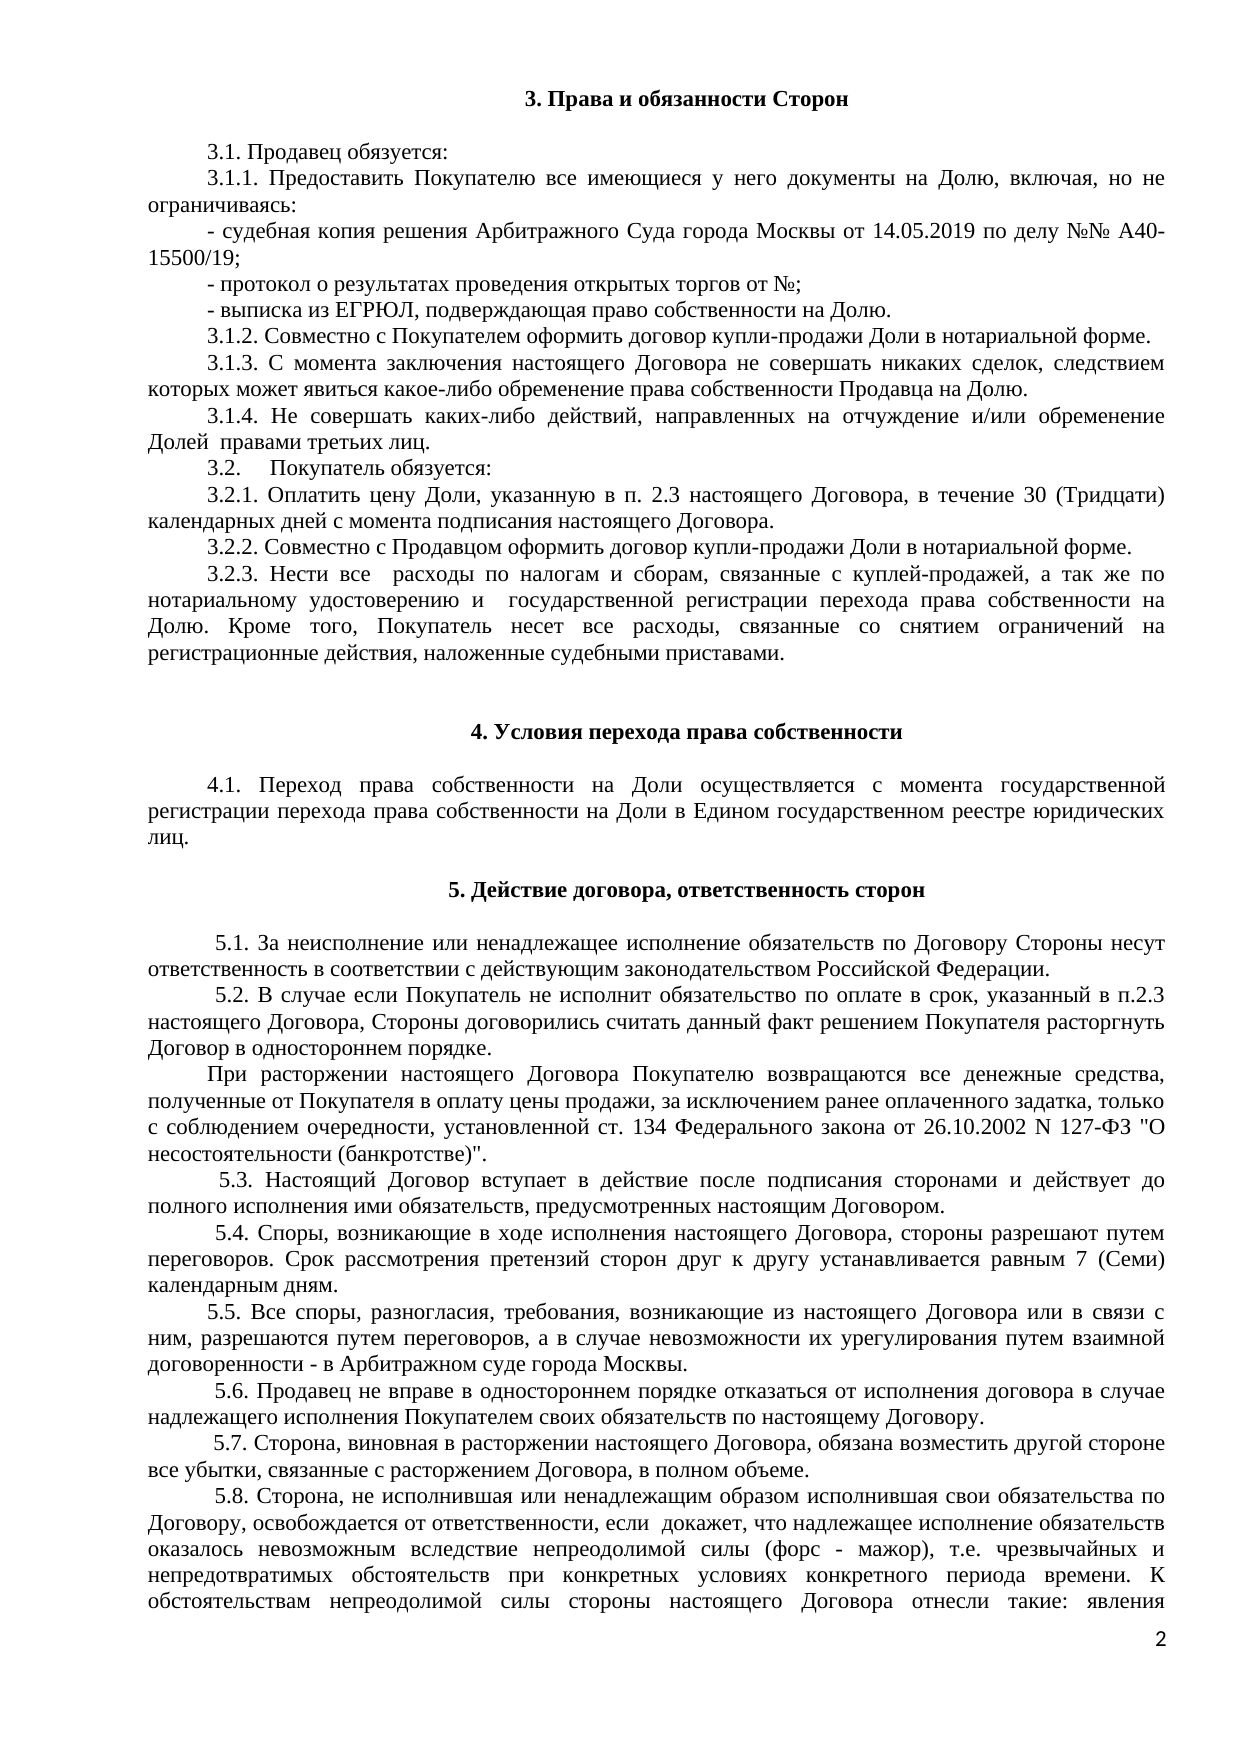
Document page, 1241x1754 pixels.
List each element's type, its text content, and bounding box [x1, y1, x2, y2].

text 5. Действие договора, ответственность сторон [148, 876, 1167, 902]
text - судебная копия решения Арбитражного Суда города Москвы от 14.05.2019 по делу №№ А40-15500/19; [148, 217, 1167, 270]
text 3.1.1. Предоставить Покупателю все имеющиеся у него документы на Долю, включая, но не ограничиваясь: [148, 164, 1167, 217]
text 3.2. Покупатель обязуется: [148, 454, 1167, 481]
text 5.7. Сторона, виновная в расторжении настоящего Договора, обязана возместить другой стороне все убытки, связанные с расторжением Договора, в полном объеме. [148, 1429, 1167, 1482]
text 3.2.2. Совместно с Продавцом оформить договор купли-продажи Доли в нотариальной форме. [148, 533, 1167, 560]
text 3.2.1. Оплатить цену Доли, указанную в п. 2.3 настоящего Договора, в течение 30 (Тридцати) календарных дней с момента подписания настоящего Договора. [148, 481, 1167, 533]
text 3.1. Продавец обязуется: [148, 138, 1167, 164]
text 5.6. Продавец не вправе в одностороннем порядке отказаться от исполнения договора в случае надлежащего исполнения Покупателем своих обязательств по настоящему Договору. [148, 1377, 1167, 1429]
text 3.1.2. Совместно с Покупателем оформить договор купли-продажи Доли в нотариальной форме. [148, 323, 1167, 349]
text 4.1. Переход права собственности на Доли осуществляется с момента государственной регистрации перехода права собственности на Доли в Едином государственном реестре юридических лиц. [148, 771, 1167, 850]
text 3.1.4. Не совершать каких-либо действий, направленных на отчуждение и/или обременение Долей правами третьих лиц. [148, 402, 1167, 454]
text При расторжении настоящего Договора Покупателю возвращаются все денежные средства, полученные от Покупателя в оплату цены продажи, за исключением ранее оплаченного задатка, только с соблюдением очередности, установленной ст. 134 Федерального закона от 26.10.2002 N 127-ФЗ "О несостоятельности (банкротстве)". [148, 1061, 1167, 1166]
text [148, 1482, 1167, 1614]
text 5.4. Споры, возникающие в ходе исполнения настоящего Договора, стороны разрешают путем переговоров. Срок рассмотрения претензий сторон друг к другу устанавливается равным 7 (Семи) календарным дням. [148, 1219, 1167, 1298]
text - протокол о результатах проведения открытых торгов от №; [148, 270, 1167, 296]
text 3. Права и обязанности Сторон [148, 85, 1167, 112]
text 5.5. Все споры, разногласия, требования, возникающие из настоящего Договора или в связи с ним, разрешаются путем переговоров, а в случае невозможности их урегулирования путем взаимной договоренности - в Арбитражном суде города Москвы. [148, 1298, 1167, 1377]
text 5.3. Настоящий Договор вступает в действие после подписания сторонами и действует до полного исполнения ими обязательств, предусмотренных настоящим Договором. [148, 1166, 1167, 1219]
text - выписка из ЕГРЮЛ, подверждающая право собственности на Долю. [148, 296, 1167, 323]
text 4. Условия перехода права собственности [148, 718, 1167, 744]
text 5.2. В случае если Покупатель не исполнит обязательство по оплате в срок, указанный в п.2.3 настоящего Договора, Стороны договорились считать данный факт решением Покупателя расторгнуть Договор в одностороннем порядке. [148, 981, 1167, 1061]
text 5.1. За неисполнение или ненадлежащее исполнение обязательств по Договору Стороны несут ответственность в соответствии с действующим законодательством Российской Федерации. [148, 929, 1167, 981]
text 3.2.3. Нести все расходы по налогам и сборам, связанные с куплей-продажей, а так же по нотариальному удостоверению и государственной регистрации перехода права собственности на Долю. Кроме того, Покупатель несет все расходы, связанные со снятием ограничений на регистрационные действия, наложенные судебными приставами. [148, 560, 1167, 665]
text 3.1.3. С момента заключения настоящего Договора не совершать никаких сделок, следствием которых может явиться какое-либо обременение права собственности Продавца на Долю. [148, 349, 1167, 402]
